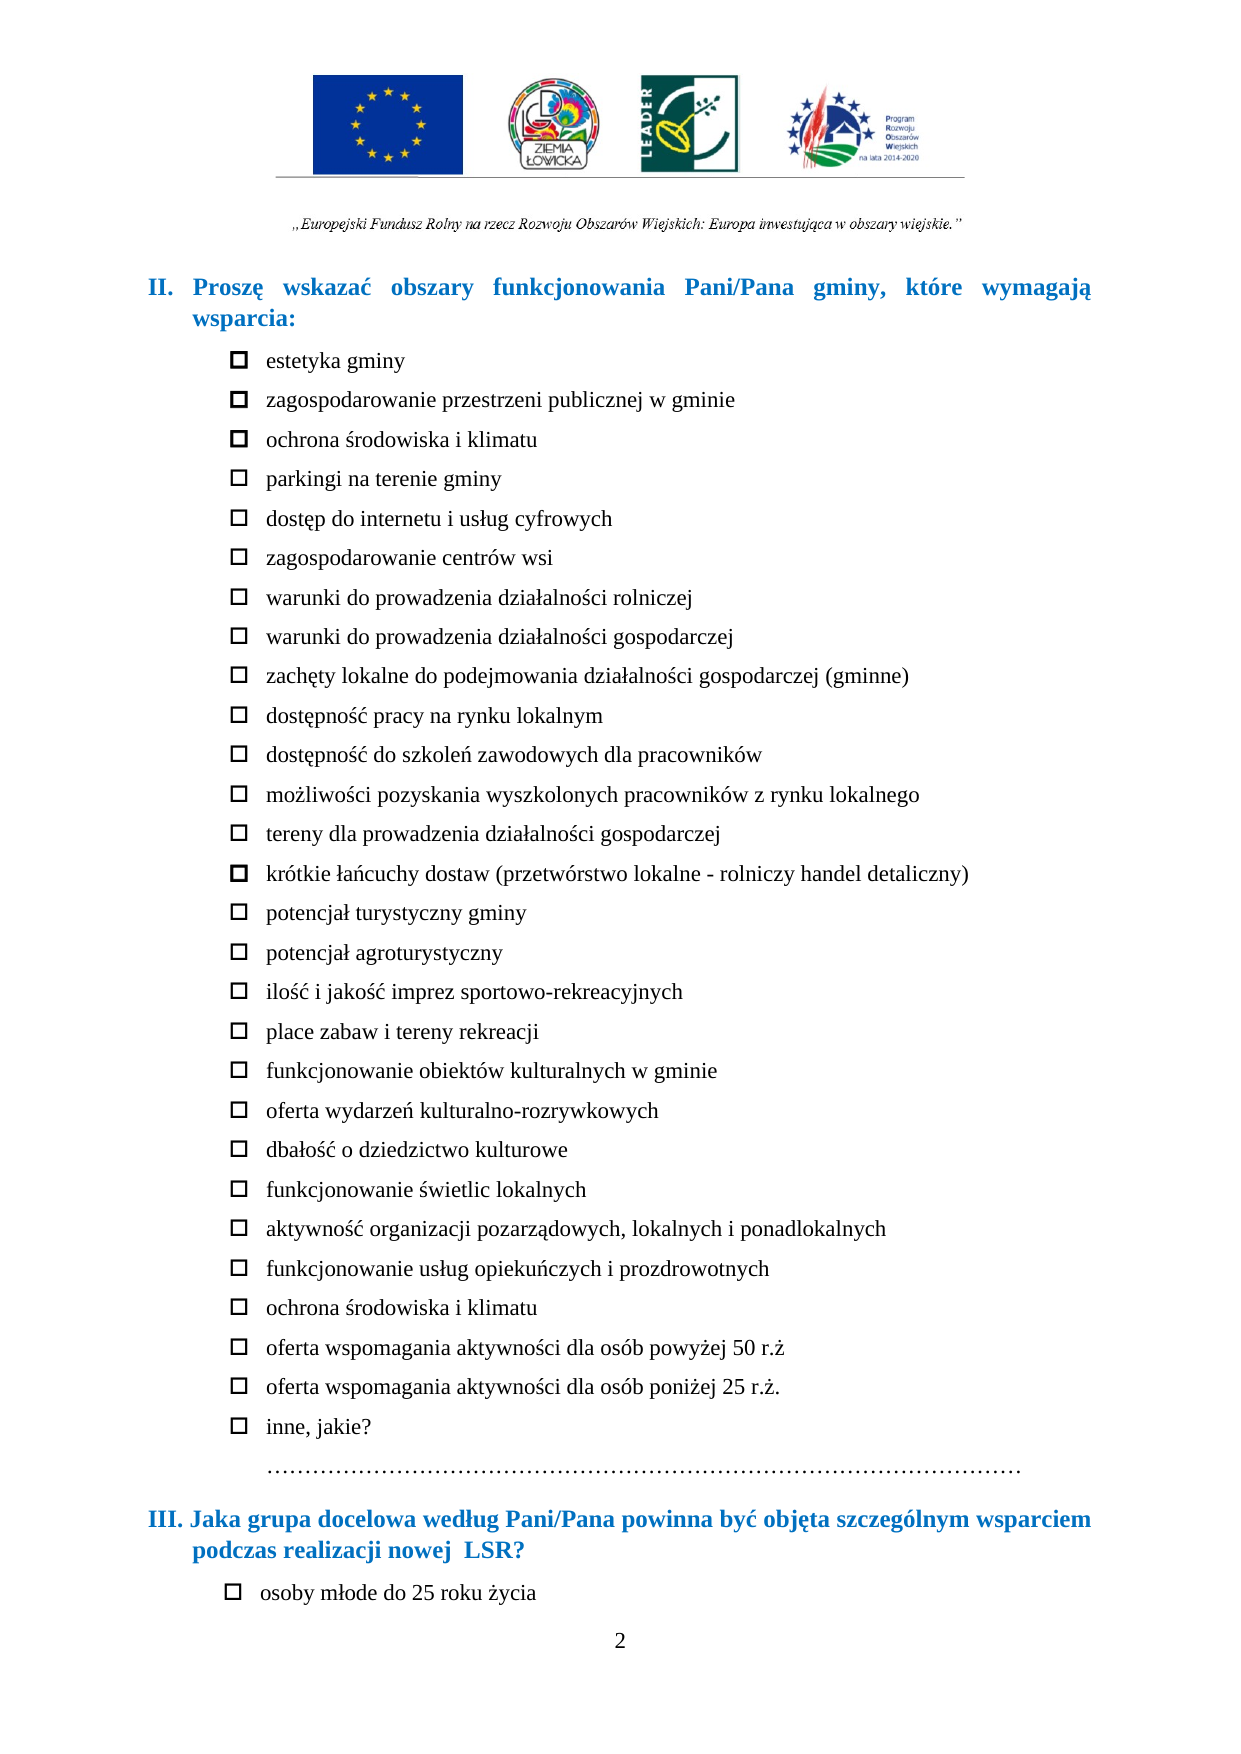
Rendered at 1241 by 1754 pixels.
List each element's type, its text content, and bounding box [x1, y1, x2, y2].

list oferta wydarzeń kulturalno-rozrywkowych [228, 1097, 1093, 1123]
list ochrona środowiska i klimatu [228, 1294, 1093, 1321]
list estetyka gminy [228, 347, 1093, 373]
list zachęty lokalne do podejmowania działalności gospodarczej (gminne) [228, 663, 1093, 689]
list oferta wspomagania aktywności dla osób poniżej 25 r.ż. [228, 1373, 1093, 1399]
list potencjał agroturystyczny [228, 939, 1093, 965]
list dostęp do internetu i usług cyfrowych [228, 505, 1093, 531]
list możliwości pozyskania wyszkolonych pracowników z rynku lokalnego [228, 781, 1093, 807]
text III. Jaka grupa docelowa według Pani/Pana powinna być objęta szczególnym wsparciem podczas realizacji nowej LSR? [148, 1504, 1093, 1564]
list funkcjonowanie obiektów kulturalnych w gminie [228, 1057, 1093, 1084]
list oferta wspomagania aktywności dla osób powyżej 50 r.ż [228, 1334, 1093, 1360]
list zagospodarowanie przestrzeni publicznej w gminie [228, 386, 1093, 413]
list inne, jakie? ……………………………………………………………………………………… [228, 1413, 1093, 1478]
list zagospodarowanie centrów wsi [228, 544, 1093, 571]
list potencjał turystyczny gminy [228, 899, 1093, 926]
list dostępność pracy na rynku lokalnym [228, 702, 1093, 728]
list parkingi na terenie gminy [228, 465, 1093, 492]
list funkcjonowanie usług opiekuńczych i prozdrowotnych [228, 1255, 1093, 1281]
list ilość i jakość imprez sportowo-rekreacyjnych [228, 978, 1093, 1005]
list aktywność organizacji pozarządowych, lokalnych i ponadlokalnych [228, 1215, 1093, 1242]
list warunki do prowadzenia działalności rolniczej [228, 584, 1093, 610]
list dbałość o dziedzictwo kulturowe [228, 1136, 1093, 1163]
list krótkie łańcuchy dostaw (przetwórstwo lokalne - rolniczy handel detaliczny) [228, 860, 1093, 886]
text II. Proszę wskazać obszary funkcjonowania Pani/Pana gminy, które wymagają wsparcia: [148, 272, 1093, 332]
picture [275, 73, 965, 246]
list ochrona środowiska i klimatu [228, 426, 1093, 452]
list osoby młode do 25 roku życia [223, 1579, 1093, 1605]
list place zabaw i tereny rekreacji [228, 1018, 1093, 1044]
list tereny dla prowadzenia działalności gospodarczej [228, 821, 1093, 847]
list funkcjonowanie świetlic lokalnych [228, 1176, 1093, 1202]
list warunki do prowadzenia działalności gospodarczej [228, 623, 1093, 649]
list dostępność do szkoleń zawodowych dla pracowników [228, 742, 1093, 768]
